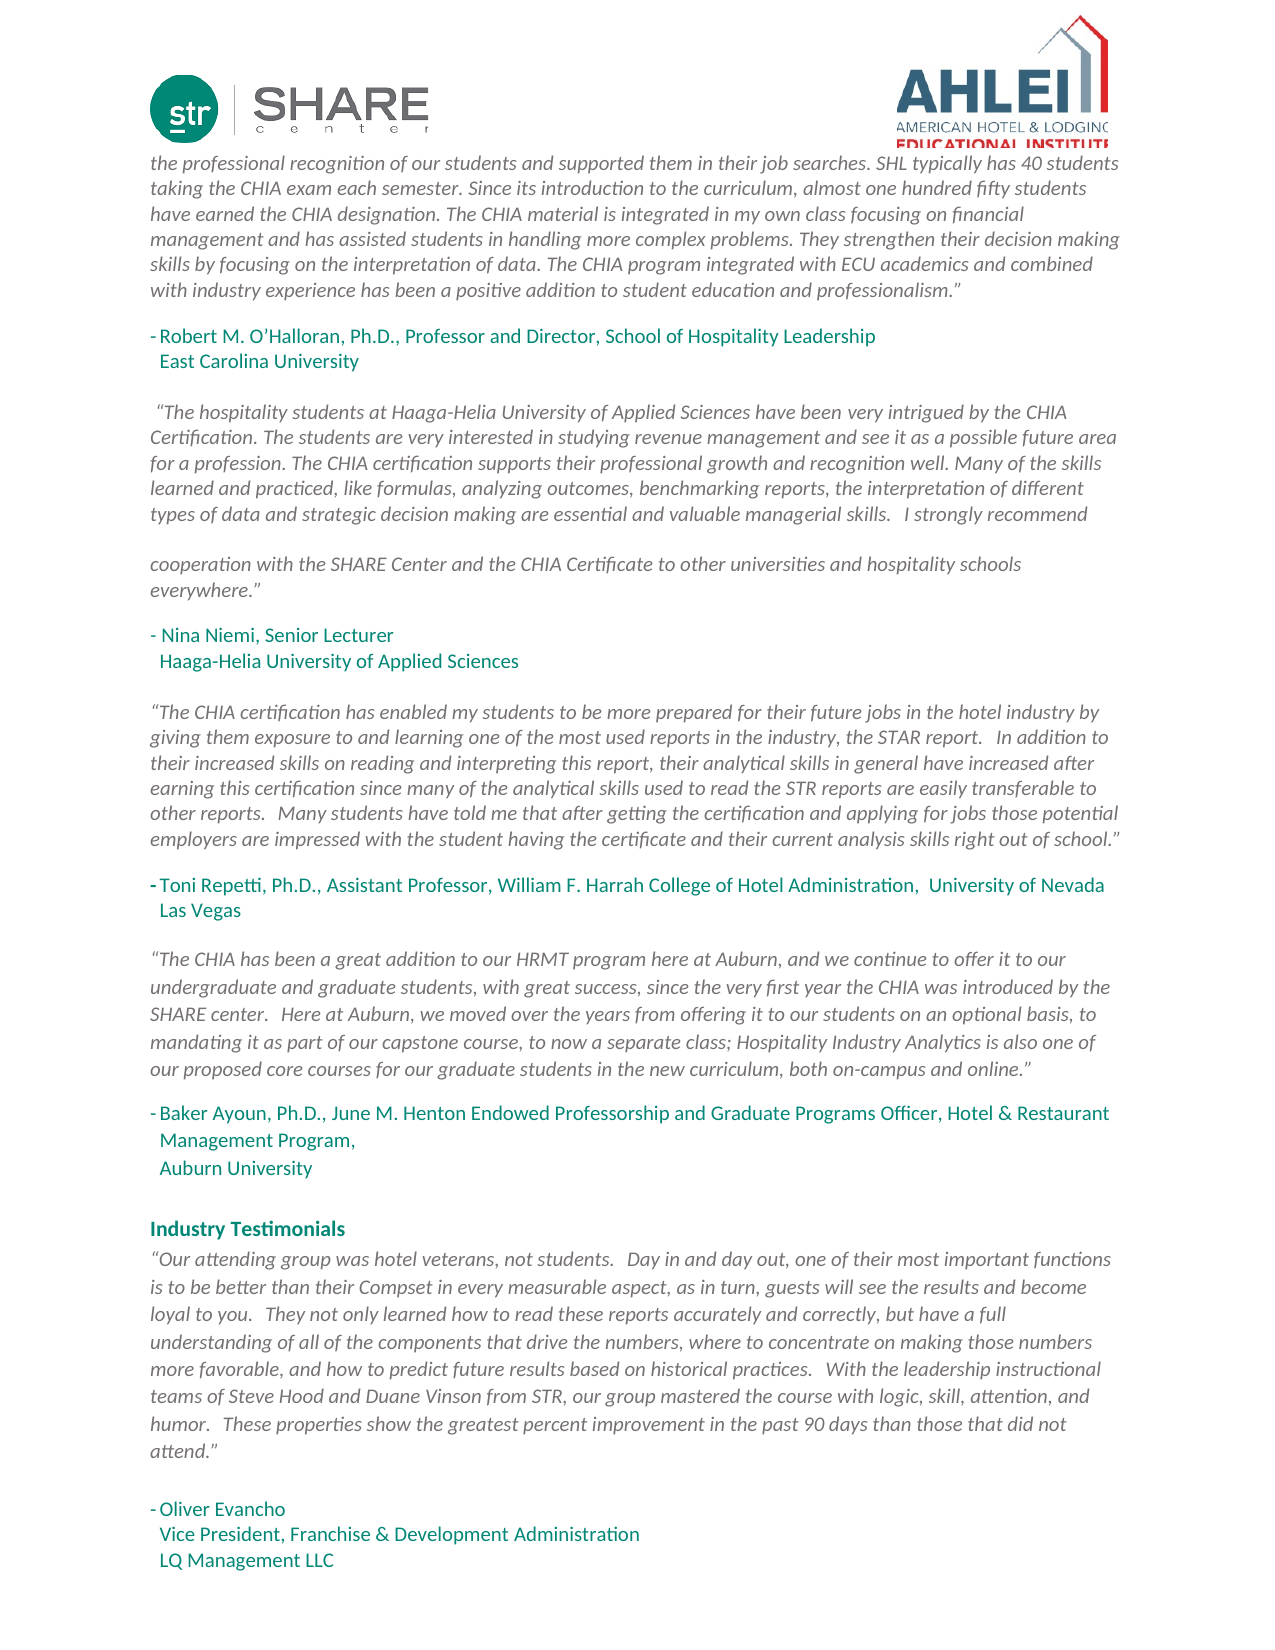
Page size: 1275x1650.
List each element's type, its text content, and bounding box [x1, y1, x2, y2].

text “The CHIA has been a great addition to our HRMT program here at Auburn, and we continue to offer it to our undergraduate and graduate students, with great success, since the very first year the CHIA was introduced by the SHARE center. Here at Auburn, we moved over the years from offering it to our students on an optional basis, to mandating it as part of our capstone course, to now a separate class; Hospitality Industry Analytics is also one of our proposed core courses for our graduate students in the new curriculum, both on-campus and online.” [150, 947, 1125, 1082]
picture [895, 15, 1108, 147]
list Oliver Evancho [150, 1496, 1125, 1521]
text East Carolina University [150, 348, 1125, 374]
list Baker Ayoun, Ph.D., June M. Henton Endowed Professorship and Graduate Programs Officer, Hotel & Restaurant Management Program, [150, 1100, 1125, 1153]
text Haaga-Helia University of Applied Sciences [150, 648, 1125, 673]
picture [150, 75, 429, 143]
text cooperation with the SHARE Center and the CHIA Certificate to other universities and hospitality schools everywhere.” [150, 552, 1125, 602]
list Robert M. O’Halloran, Ph.D., Professor and Director, School of Hospitality Leadership [150, 323, 1125, 348]
list Auburn University [159, 1155, 1125, 1181]
text “Our attending group was hotel veterans, not students. Day in and day out, one of their most important functions is to be better than their Compset in every measurable aspect, as in turn, guests will see the results and become loyal to you. They not only learned how to read these reports accurately and correctly, but have a full understanding of all of the components that drive the numbers, where to concentrate on making those numbers more favorable, and how to predict future results based on historical practices. With the leadership instructional teams of Steve Hood and Duane Vinson from STR, our group mastered the course with logic, skill, attention, and humor. These properties show the greatest percent improvement in the past 90 days than those that did not attend.” [150, 1247, 1125, 1464]
text LQ Management LLC [159, 1547, 1125, 1572]
text Vice President, Franchise & Development Administration [159, 1521, 1125, 1547]
text “The hospitality students at Haaga-Helia University of Applied Sciences have been very intrigued by the CHIA Certification. The students are very interested in studying revenue management and see it as a possible future area for a profession. The CHIA certification supports their professional growth and recognition well. Many of the skills learned and practiced, like formulas, analyzing outcomes, benchmarking reports, the interpretation of different types of data and strategic decision making are essential and valuable managerial skills. I strongly recommend [150, 399, 1125, 526]
text Industry Testimonials [150, 1215, 1125, 1241]
text “The CHIA certification has enabled my students to be more prepared for their future jobs in the hotel industry by giving them exposure to and learning one of the most used reports in the industry, the STAR report. In addition to their increased skills on reading and interpreting this report, their analytical skills in general have increased after earning this certification since many of the analytical skills used to read the STR reports are easily transferable to other reports. Many students have told me that after getting the certification and applying for jobs those potential employers are impressed with the student having the certificate and their current analysis skills right out of school.” [150, 699, 1125, 851]
text - Nina Niemi, Senior Lecturer [150, 623, 1125, 648]
list Toni Repetti, Ph.D., Assistant Professor, William F. Harrah College of Hotel Administration, University of Nevada Las Vegas [150, 872, 1125, 923]
